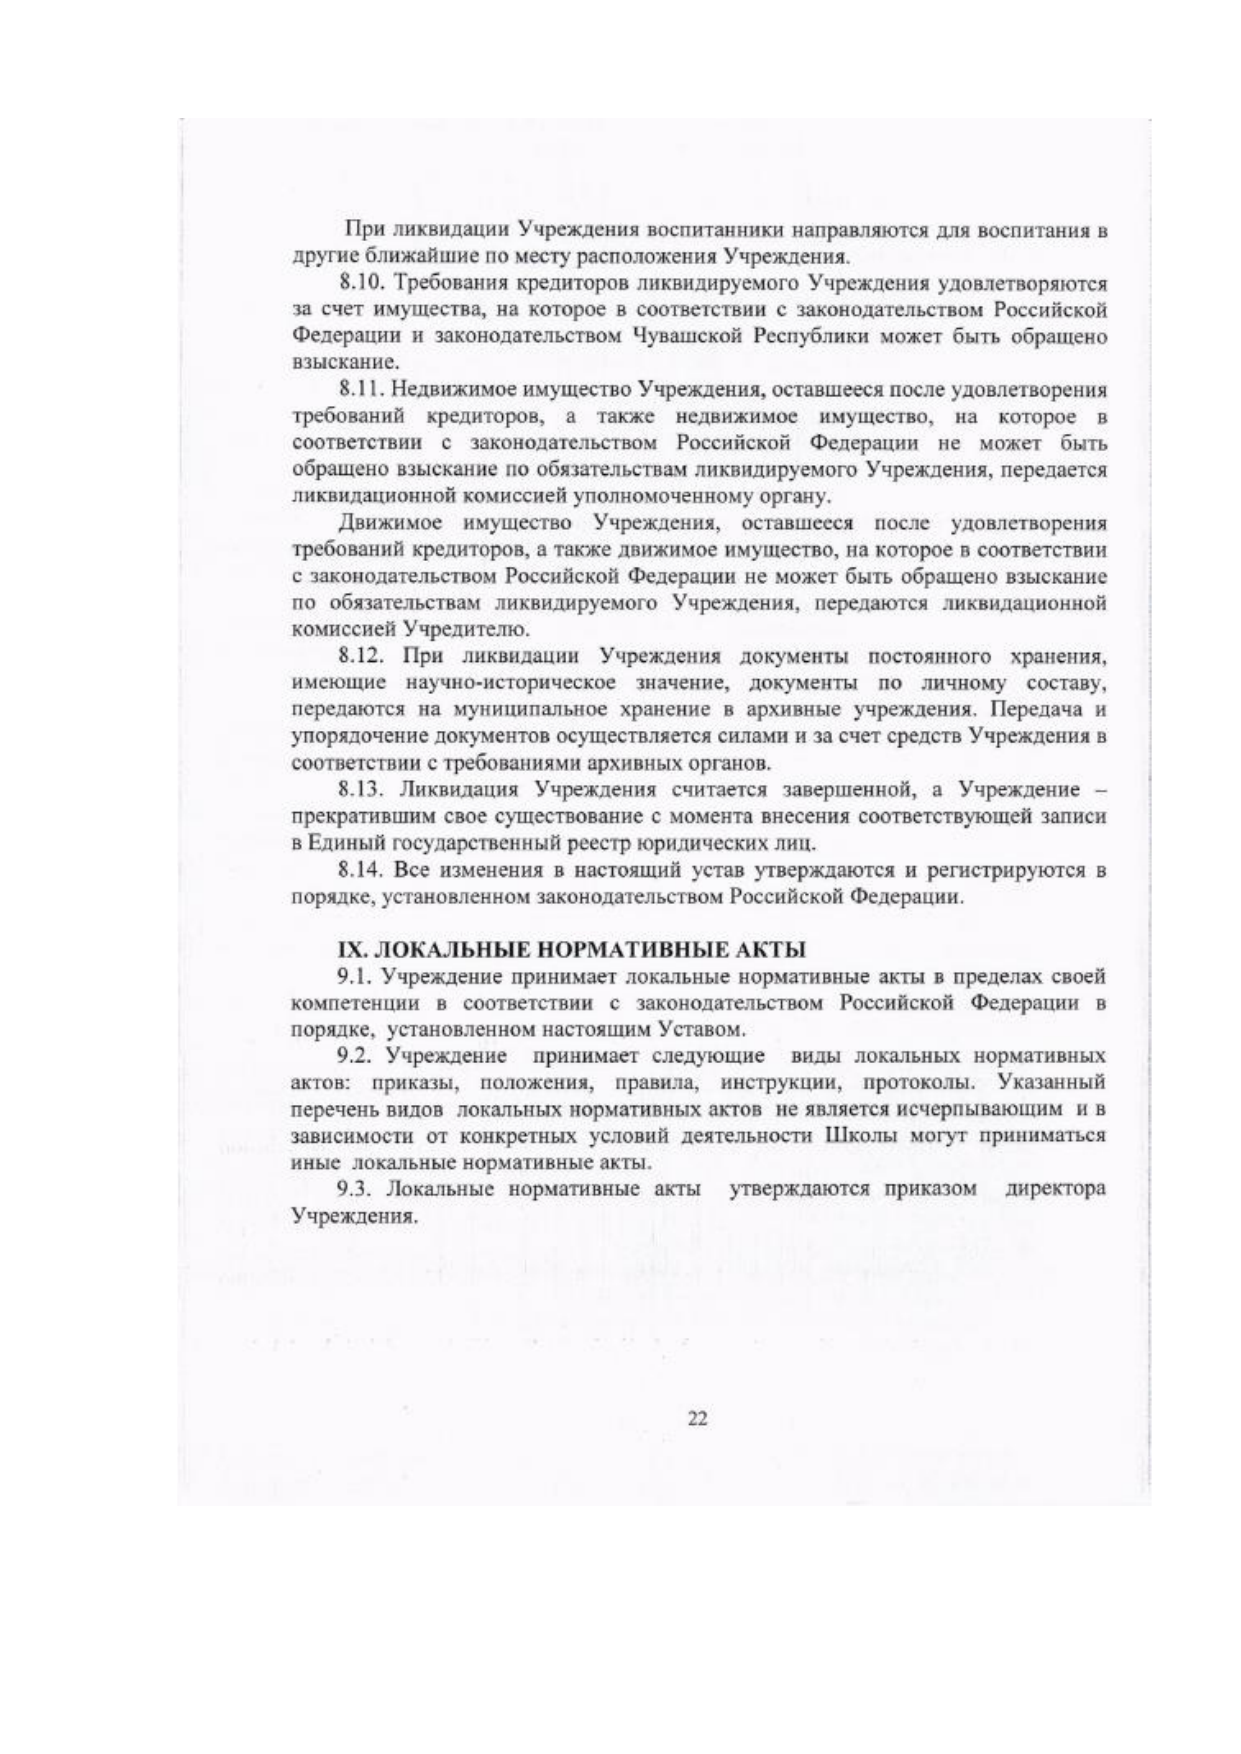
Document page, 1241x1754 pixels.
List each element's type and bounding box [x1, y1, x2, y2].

picture [177, 118, 1152, 1506]
